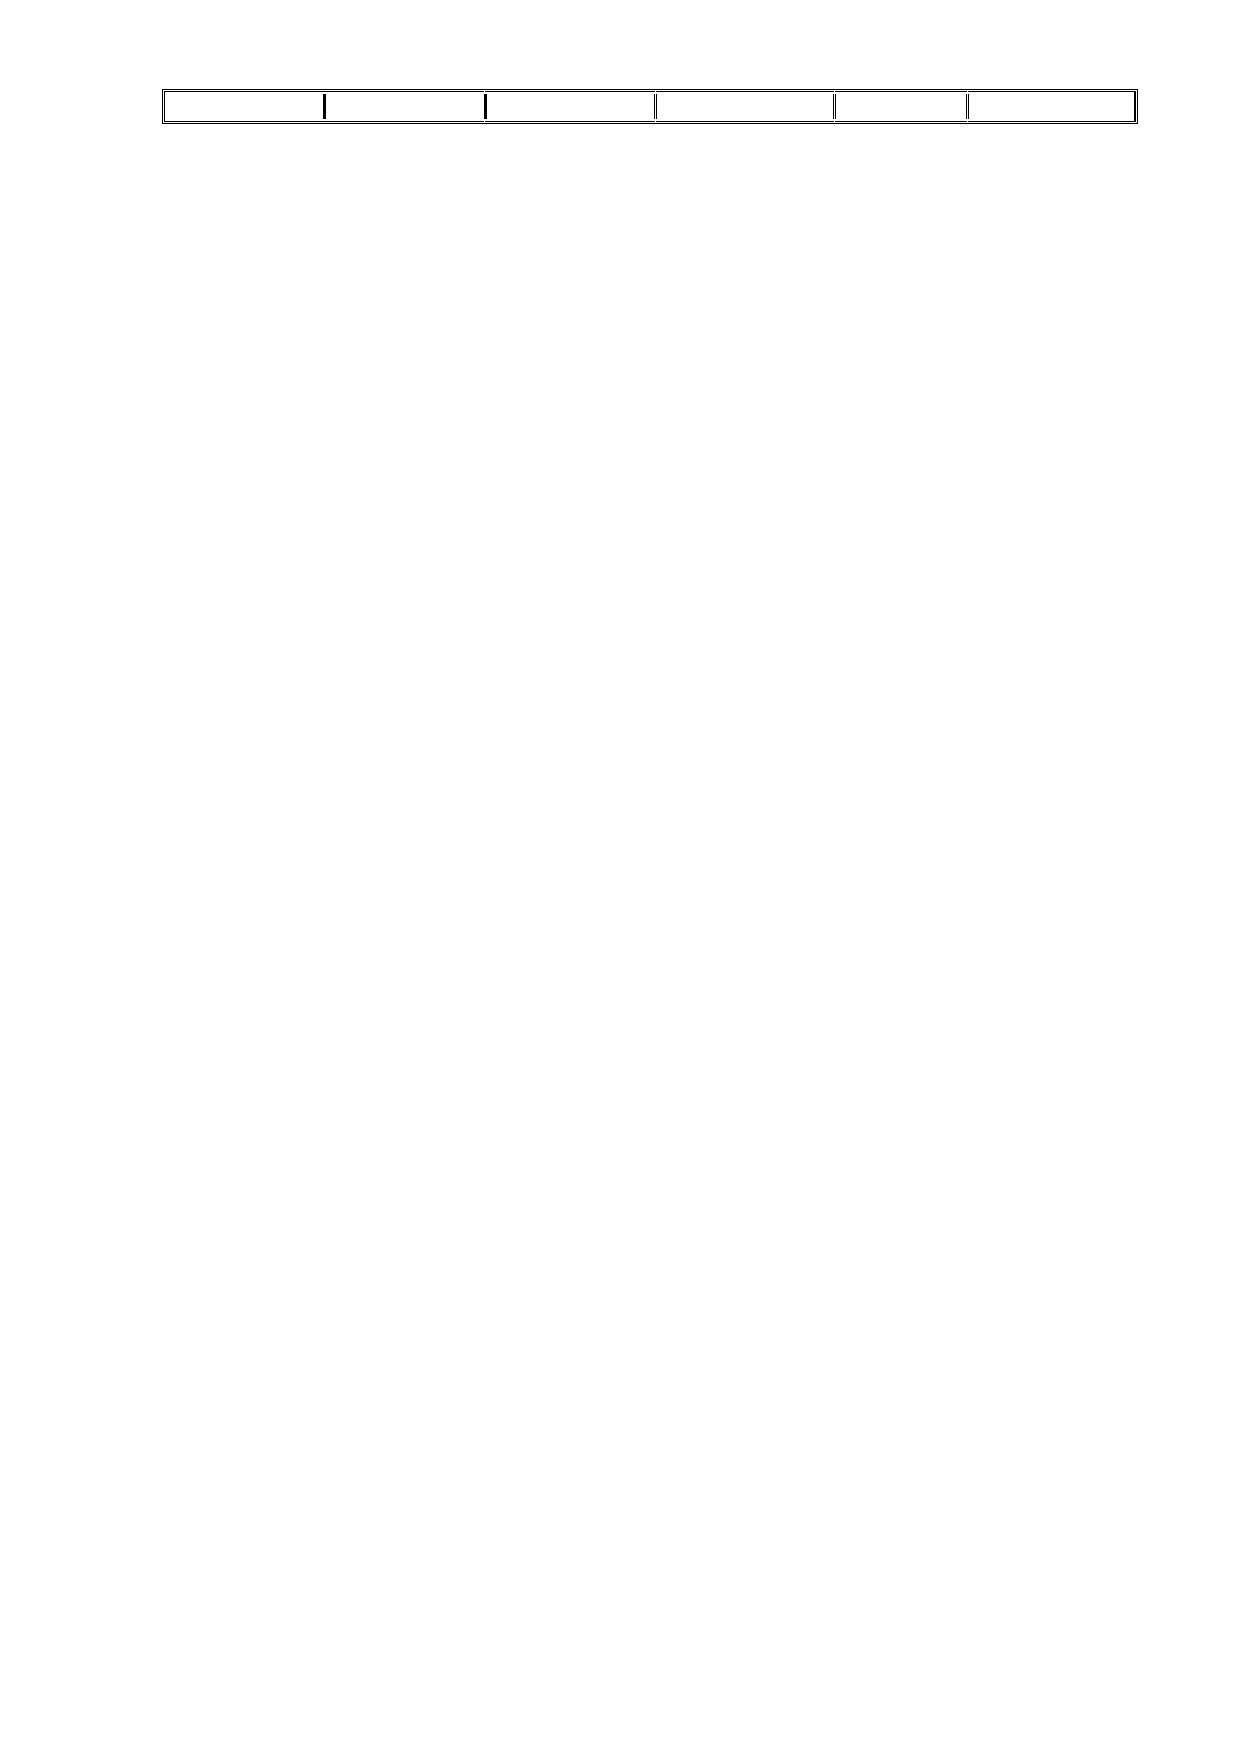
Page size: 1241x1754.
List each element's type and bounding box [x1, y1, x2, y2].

table_cell [656, 92, 834, 121]
table_cell [968, 92, 1134, 121]
table_cell [485, 92, 656, 121]
table_cell [324, 90, 485, 121]
table_cell [835, 92, 968, 121]
table_cell [165, 92, 324, 121]
